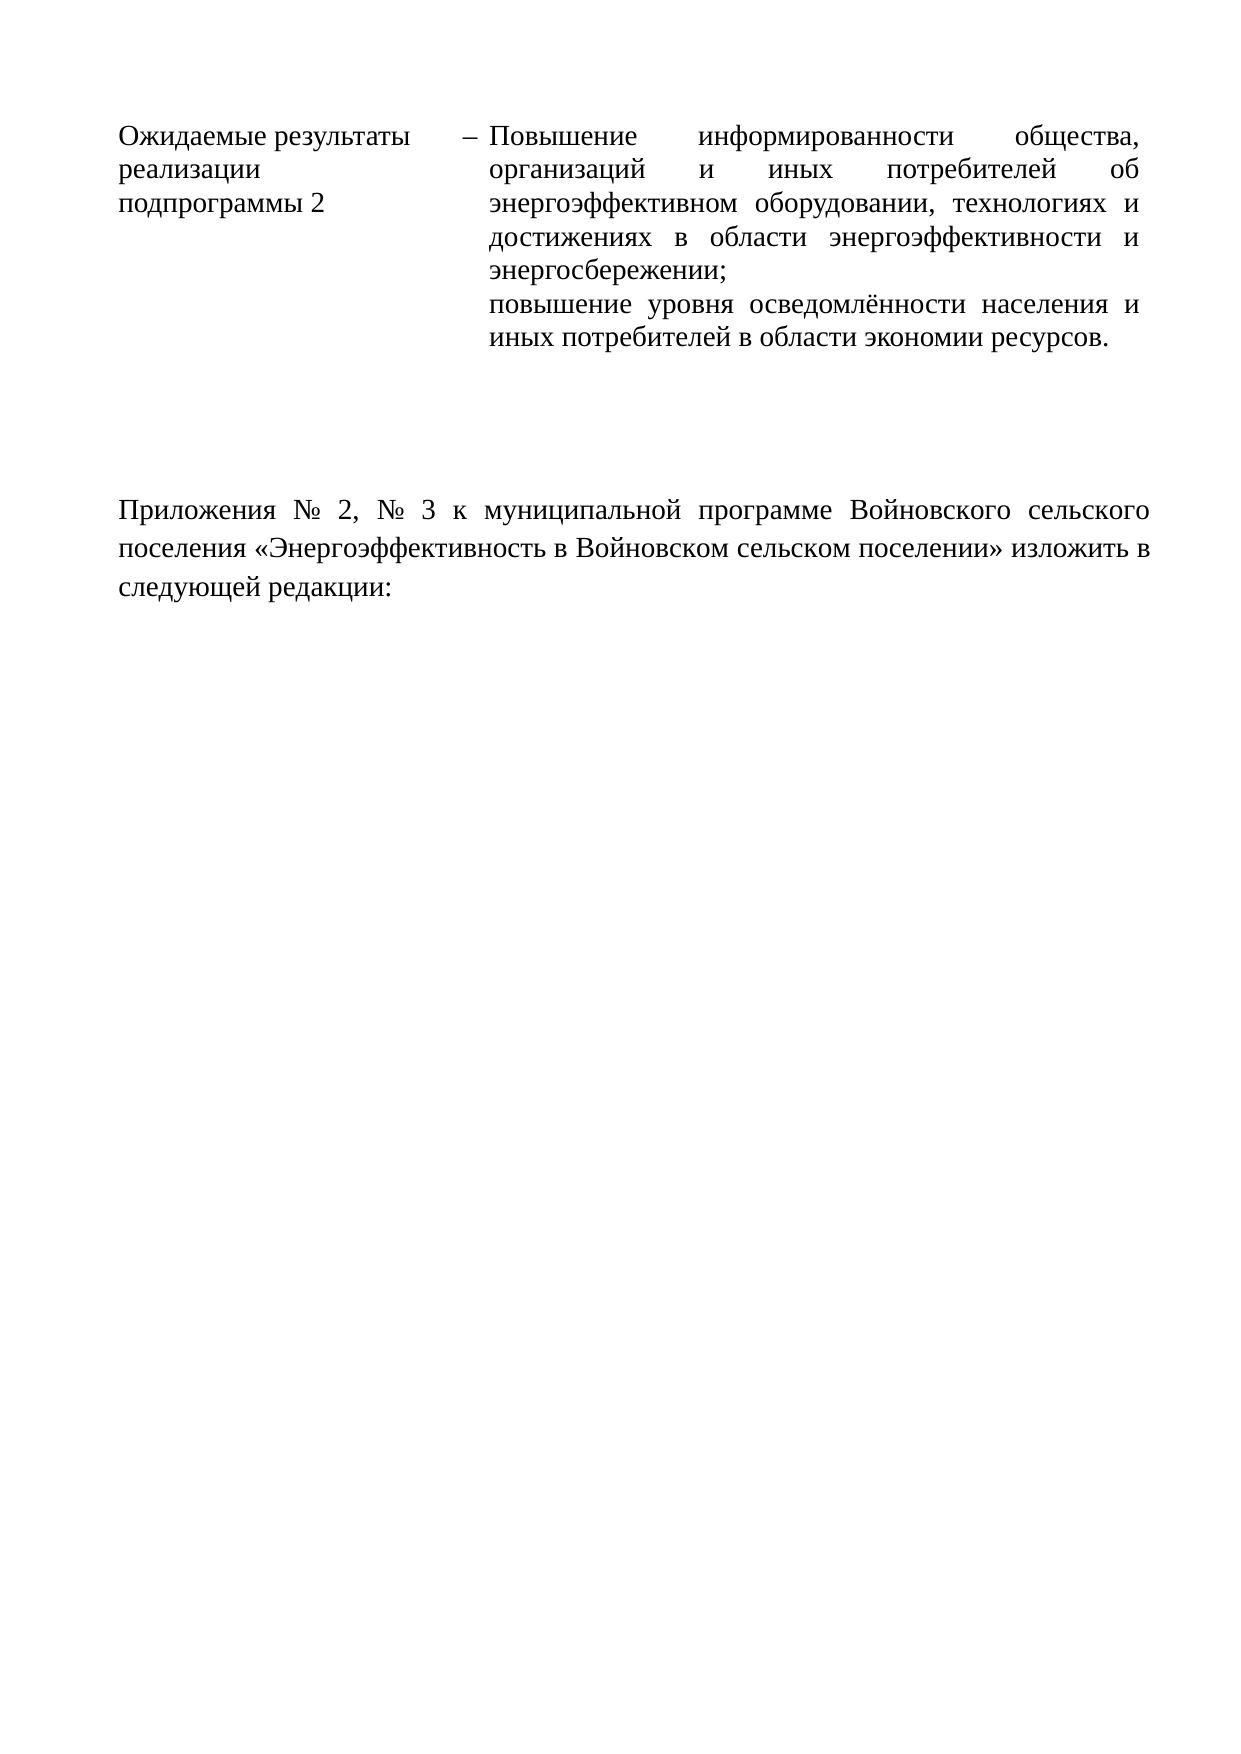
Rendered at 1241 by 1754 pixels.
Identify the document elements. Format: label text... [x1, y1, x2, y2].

text Приложения № 2, № 3 к муниципальной программе Войновского сельского поселения «Энергоэффективность в Войновском сельском поселении» изложить в следующей редакции: [118, 492, 1152, 603]
table_cell – [457, 118, 483, 392]
table_cell Повышение информированности общества, организаций и иных потребителей об энергоэффективном оборудовании, технологиях и достижениях в области энергоэффективности и энергосбережении; повышение уровня осведомлённости населения и иных потребителей в области экономии ресурсов. [483, 118, 1146, 392]
table_cell Ожидаемые результаты реализации подпрограммы 2 [112, 118, 457, 392]
